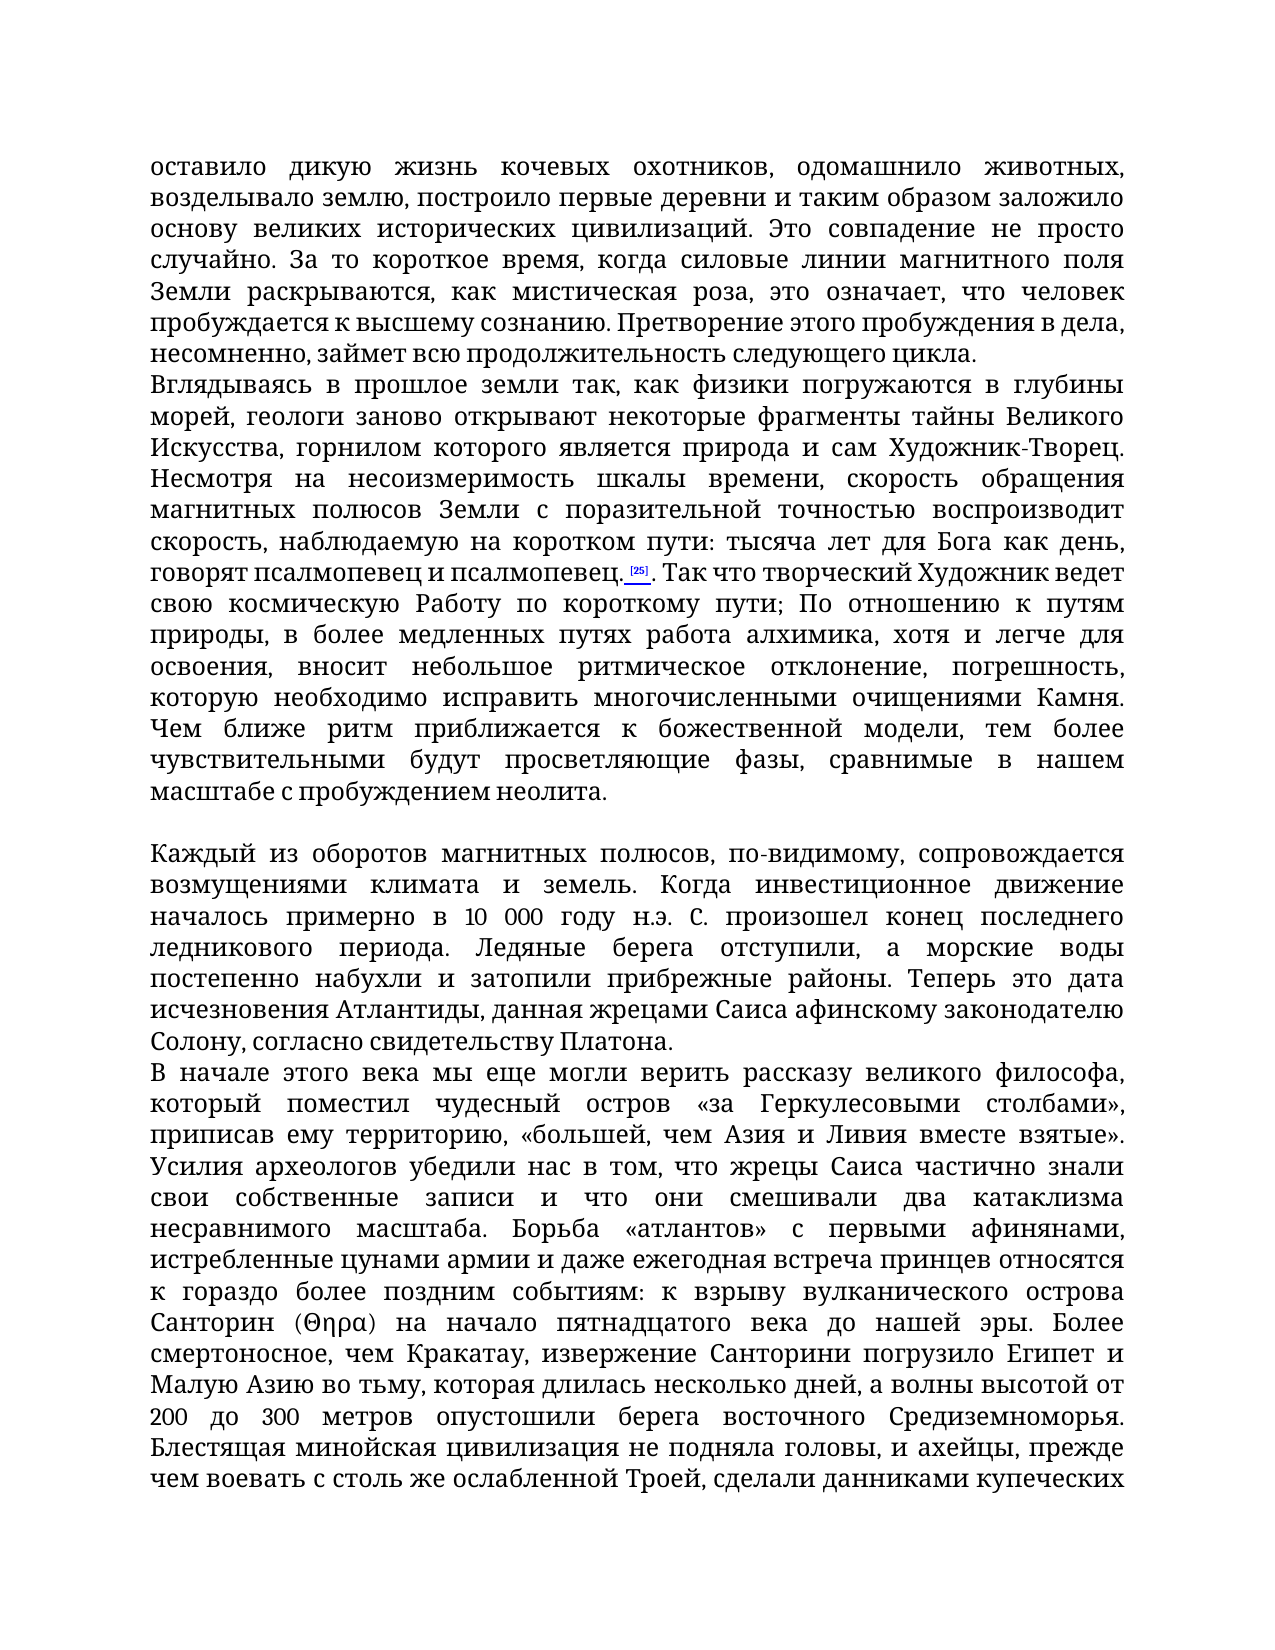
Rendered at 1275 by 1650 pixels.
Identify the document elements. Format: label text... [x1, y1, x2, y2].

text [150, 150, 1125, 369]
text Каждый из оборотов магнитных полюсов, по-видимому, сопровождается возмущениями климата и земель. Когда инвестиционное движение началось примерно в 10 000 году н.э. C. произошел конец последнего ледникового периода. Ледяные берега отступили, а морские воды постепенно набухли и затопили прибрежные районы. Теперь это дата исчезновения Атлантиды, данная жрецами Саиса афинскому законодателю Солону, согласно свидетельству Платона. [150, 837, 1125, 1056]
text Вглядываясь в прошлое земли так, как физики погружаются в глубины морей, геологи заново открывают некоторые фрагменты тайны Великого Искусства, горнилом которого является природа и сам Художник-Творец. Несмотря на несоизмеримость шкалы времени, скорость обращения магнитных полюсов Земли с поразительной точностью воспроизводит скорость, наблюдаемую на коротком пути: тысяча лет для Бога как день, говорят псалмопевец и псалмопевец. [25] . Так что творческий Художник ведет свою космическую Работу по короткому пути; По отношению к путям природы, в более медленных путях работа алхимика, хотя и легче для освоения, вносит небольшое ритмическое отклонение, погрешность, которую необходимо исправить многочисленными очищениями Камня. Чем ближе ритм приближается к божественной модели, тем более чувствительными будут просветляющие фазы, сравнимые в нашем масштабе с пробуждением неолита. [150, 369, 1125, 806]
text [150, 1056, 1125, 1494]
